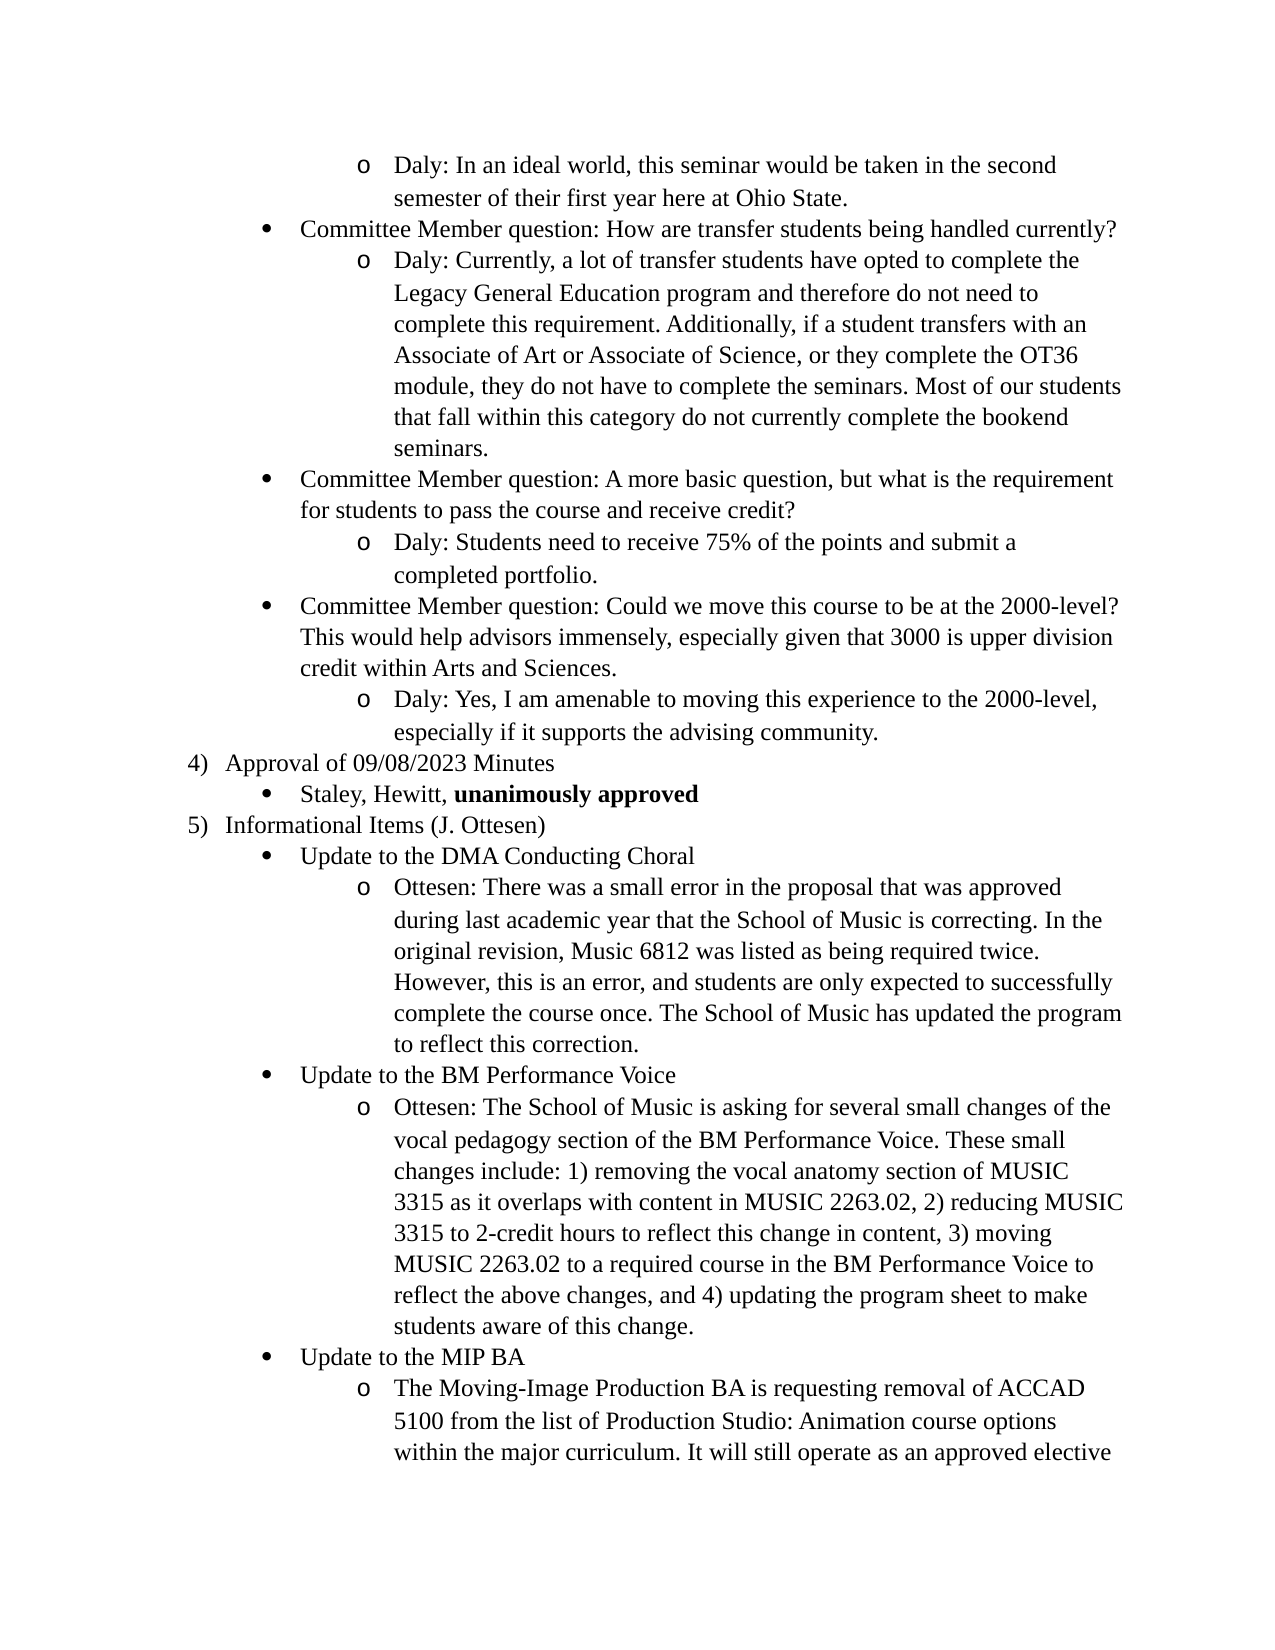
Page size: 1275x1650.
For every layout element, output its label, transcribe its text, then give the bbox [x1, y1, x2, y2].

list Daly: Currently, a lot of transfer students have opted to complete the Legacy General Education program and therefore do not need to complete this requirement. Additionally, if a student transfers with an Associate of Art or Associate of Science, or they complete the OT36 module, they do not have to complete the seminars. Most of our students that fall within this category do not currently complete the bookend seminars. [356, 245, 1125, 462]
list Approval of 09/08/2023 Minutes [187, 748, 1125, 777]
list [356, 1373, 1125, 1466]
list Informational Items (J. Ottesen) [187, 810, 1125, 839]
list Update to the BM Performance Voice [262, 1061, 1125, 1089]
list Committee Member question: How are transfer students being handled currently? [262, 214, 1125, 243]
list Daly: In an ideal world, this seminar would be taken in the second semester of their first year here at Ohio State. [356, 150, 1125, 212]
list Committee Member question: Could we move this course to be at the 2000-level? This would help advisors immensely, especially given that 3000 is upper division credit within Arts and Sciences. [262, 591, 1125, 682]
list Committee Member question: A more basic question, but what is the requirement for students to pass the course and receive credit? [262, 464, 1125, 524]
list Ottesen: The School of Music is asking for several small changes of the vocal pedagogy section of the BM Performance Voice. These small changes include: 1) removing the vocal anatomy section of MUSIC 3315 as it overlaps with content in MUSIC 2263.02, 2) reducing MUSIC 3315 to 2-credit hours to reflect this change in content, 3) moving MUSIC 2263.02 to a required course in the BM Performance Voice to reflect the above changes, and 4) updating the program sheet to make students aware of this change. [356, 1092, 1125, 1340]
list Daly: Yes, I am amenable to moving this experience to the 2000-level, especially if it supports the advising community. [356, 684, 1125, 746]
list Ottesen: There was a small error in the proposal that was approved during last academic year that the School of Music is correcting. In the original revision, Music 6812 was listed as being required twice. However, this is an error, and students are only expected to successfully complete the course once. The School of Music has updated the program to reflect this correction. [356, 872, 1125, 1058]
list Daly: Students need to receive 75% of the points and submit a completed portfolio. [356, 527, 1125, 588]
list Update to the DMA Conducting Choral [262, 841, 1125, 870]
list Update to the MIP BA [262, 1342, 1125, 1371]
list Staley, Hewitt, unanimously approved [262, 779, 1125, 808]
